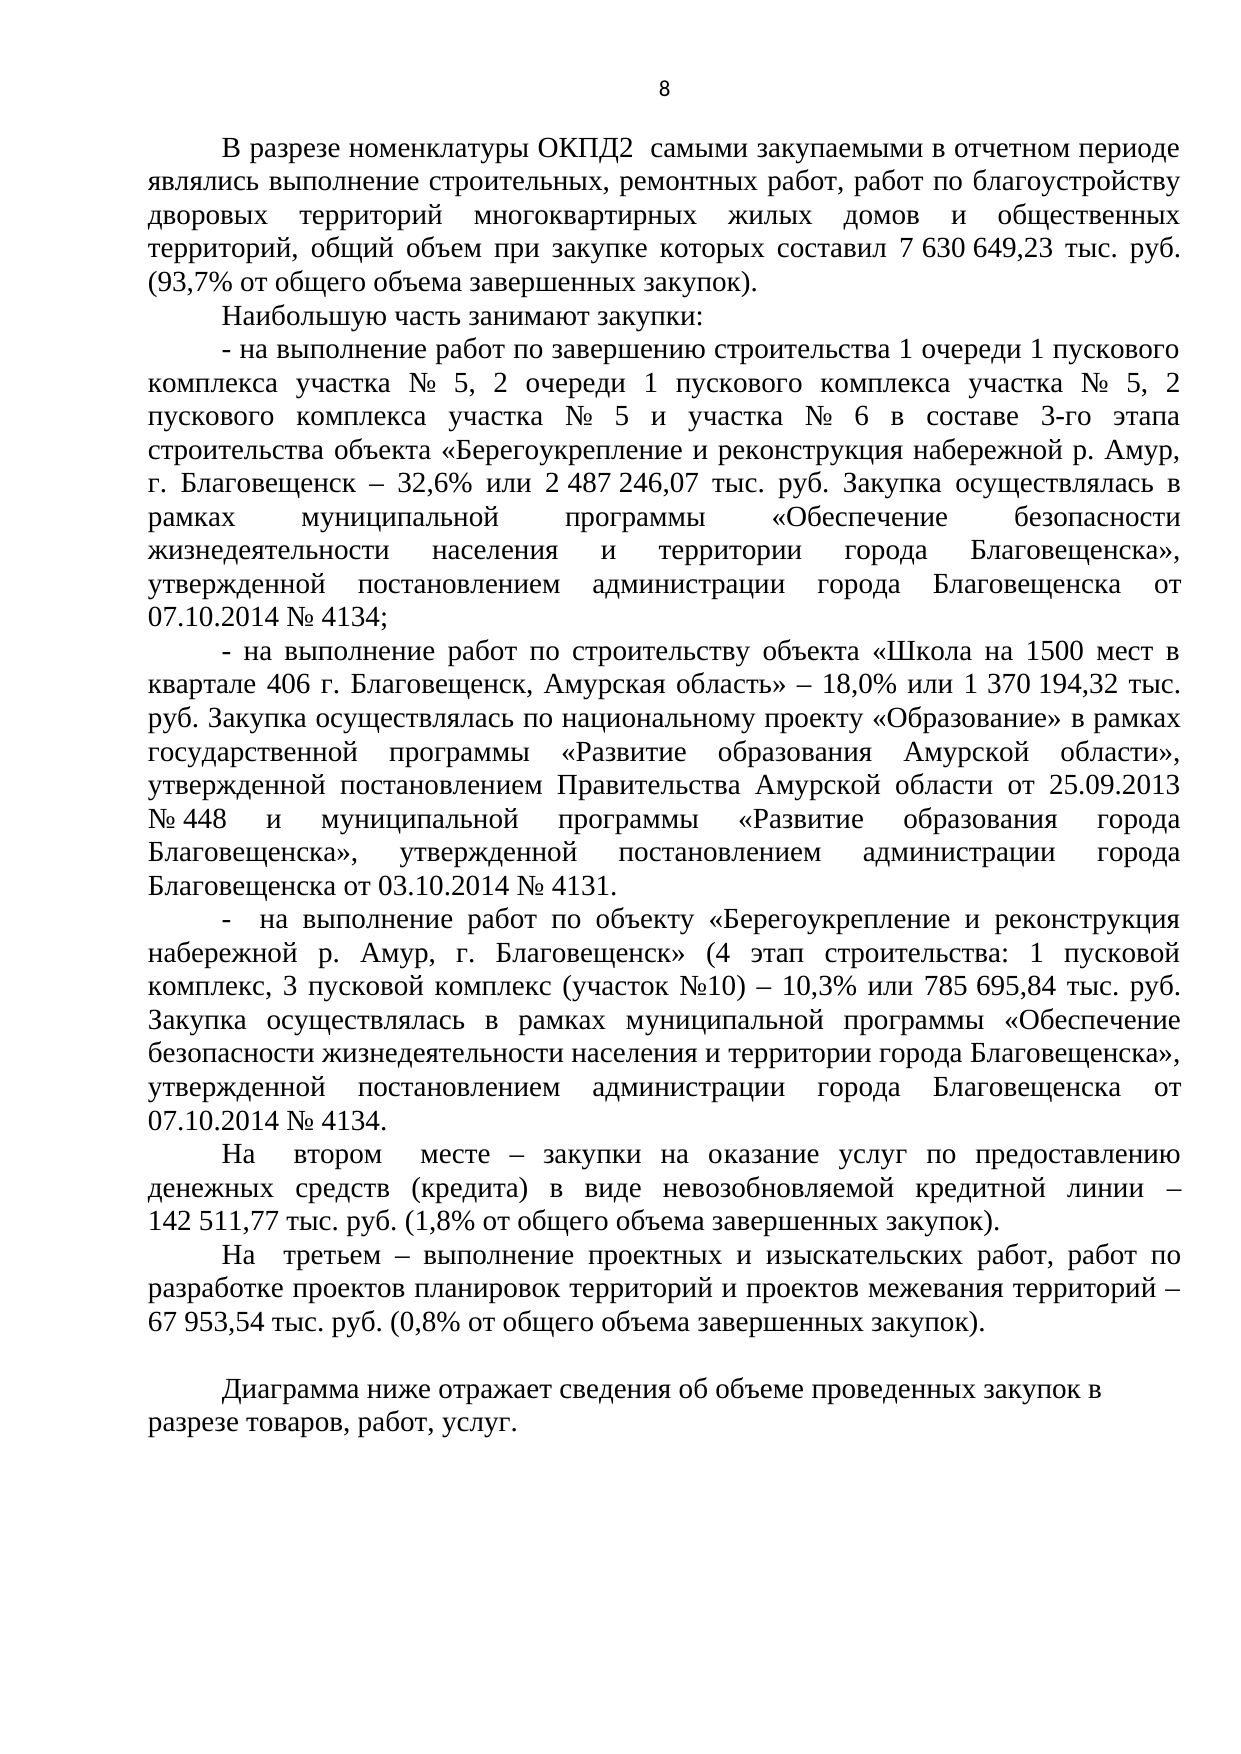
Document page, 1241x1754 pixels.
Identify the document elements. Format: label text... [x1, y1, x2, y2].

text - на выполнение работ по строительству объекта «Школа на 1500 мест в квартале 406 г. Благовещенск, Амурская область» – 18,0% или 1 370 194,32 тыс. руб. Закупка осуществлялась по национальному проекту «Образование» в рамках государственной программы «Развитие образования Амурской области», утвержденной постановлением Правительства Амурской области от 25.09.2013 № 448 и муниципальной программы «Развитие образования города Благовещенска», утвержденной постановлением администрации города Благовещенска от 03.10.2014 № 4131. [148, 633, 1181, 901]
text - на выполнение работ по объекту «Берегоукрепление и реконструкция набережной р. Амур, г. Благовещенск» (4 этап строительства: 1 пусковой комплекс, 3 пусковой комплекс (участок №10) – 10,3% или 785 695,84 тыс. руб. Закупка осуществлялась в рамках муниципальной программы «Обеспечение безопасности жизнедеятельности населения и территории города Благовещенска», утвержденной постановлением администрации города Благовещенска от 07.10.2014 № 4134. [148, 901, 1181, 1136]
text - на выполнение работ по завершению строительства 1 очереди 1 пускового комплекса участка № 5, 2 очереди 1 пускового комплекса участка № 5, 2 пускового комплекса участка № 5 и участка № 6 в составе 3-го этапа строительства объекта «Берегоукрепление и реконструкция набережной р. Амур, г. Благовещенск – 32,6% или 2 487 246,07 тыс. руб. Закупка осуществлялась в рамках муниципальной программы «Обеспечение безопасности жизнедеятельности населения и территории города Благовещенска», утвержденной постановлением администрации города Благовещенска от 07.10.2014 № 4134; [148, 331, 1181, 633]
text Наибольшую часть занимают закупки: [148, 298, 1181, 331]
text На третьем – выполнение проектных и изыскательских работ, работ по разработке проектов планировок территорий и проектов межевания территорий – 67 953,54 тыс. руб. (0,8% от общего объема завершенных закупок). [148, 1237, 1181, 1337]
text разрезе товаров, работ, услуг. [148, 1404, 1181, 1438]
text Диаграмма ниже отражает сведения об объеме проведенных закупок в [148, 1371, 1181, 1404]
text В разрезе номенклатуры ОКПД2 самыми закупаемыми в отчетном периоде являлись выполнение строительных, ремонтных работ, работ по благоустройству дворовых территорий многоквартирных жилых домов и общественных территорий, общий объем при закупке которых составил 7 630 649,23 тыс. руб. (93,7% от общего объема завершенных закупок). [148, 130, 1181, 298]
text На втором месте – закупки на оказание услуг по предоставлению денежных средств (кредита) в виде невозобновляемой кредитной линии – 142 511,77 тыс. руб. (1,8% от общего объема завершенных закупок). [148, 1136, 1181, 1237]
